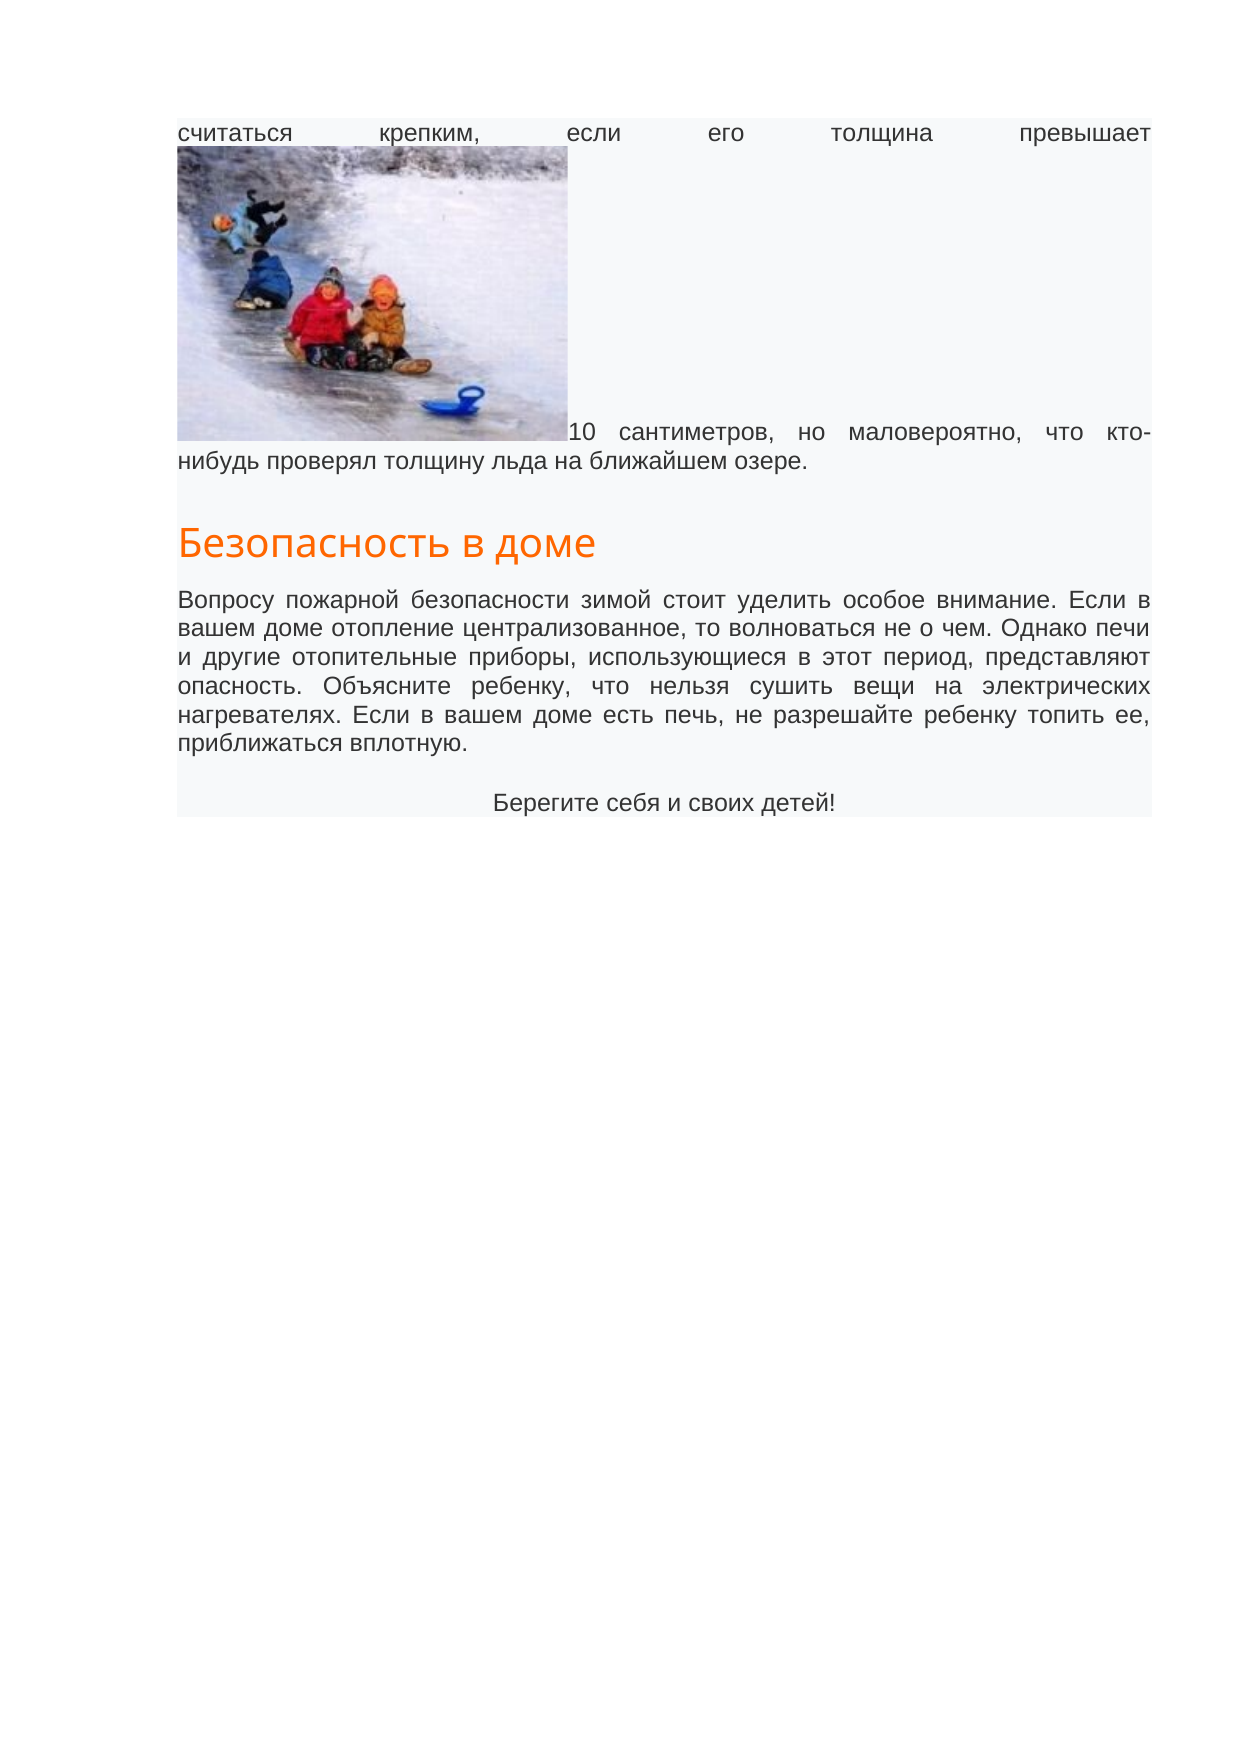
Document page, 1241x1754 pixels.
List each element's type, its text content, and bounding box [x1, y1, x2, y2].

text Вопросу пожарной безопасности зимой стоит уделить особое внимание. Если в вашем доме отопление централизованное, то волноваться не о чем. Однако печи и другие отопительные приборы, использующиеся в этот период, представляют опасность. Объясните ребенку, что нельзя сушить вещи на электрических нагревателях. Если в вашем доме есть печь, не разрешайте ребенку топить ее, приближаться вплотную. [177, 585, 1152, 757]
picture [177, 146, 568, 441]
subtitle Безопасность в доме [177, 514, 1152, 569]
text Берегите себя и своих детей! [177, 788, 1152, 817]
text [177, 118, 1152, 475]
